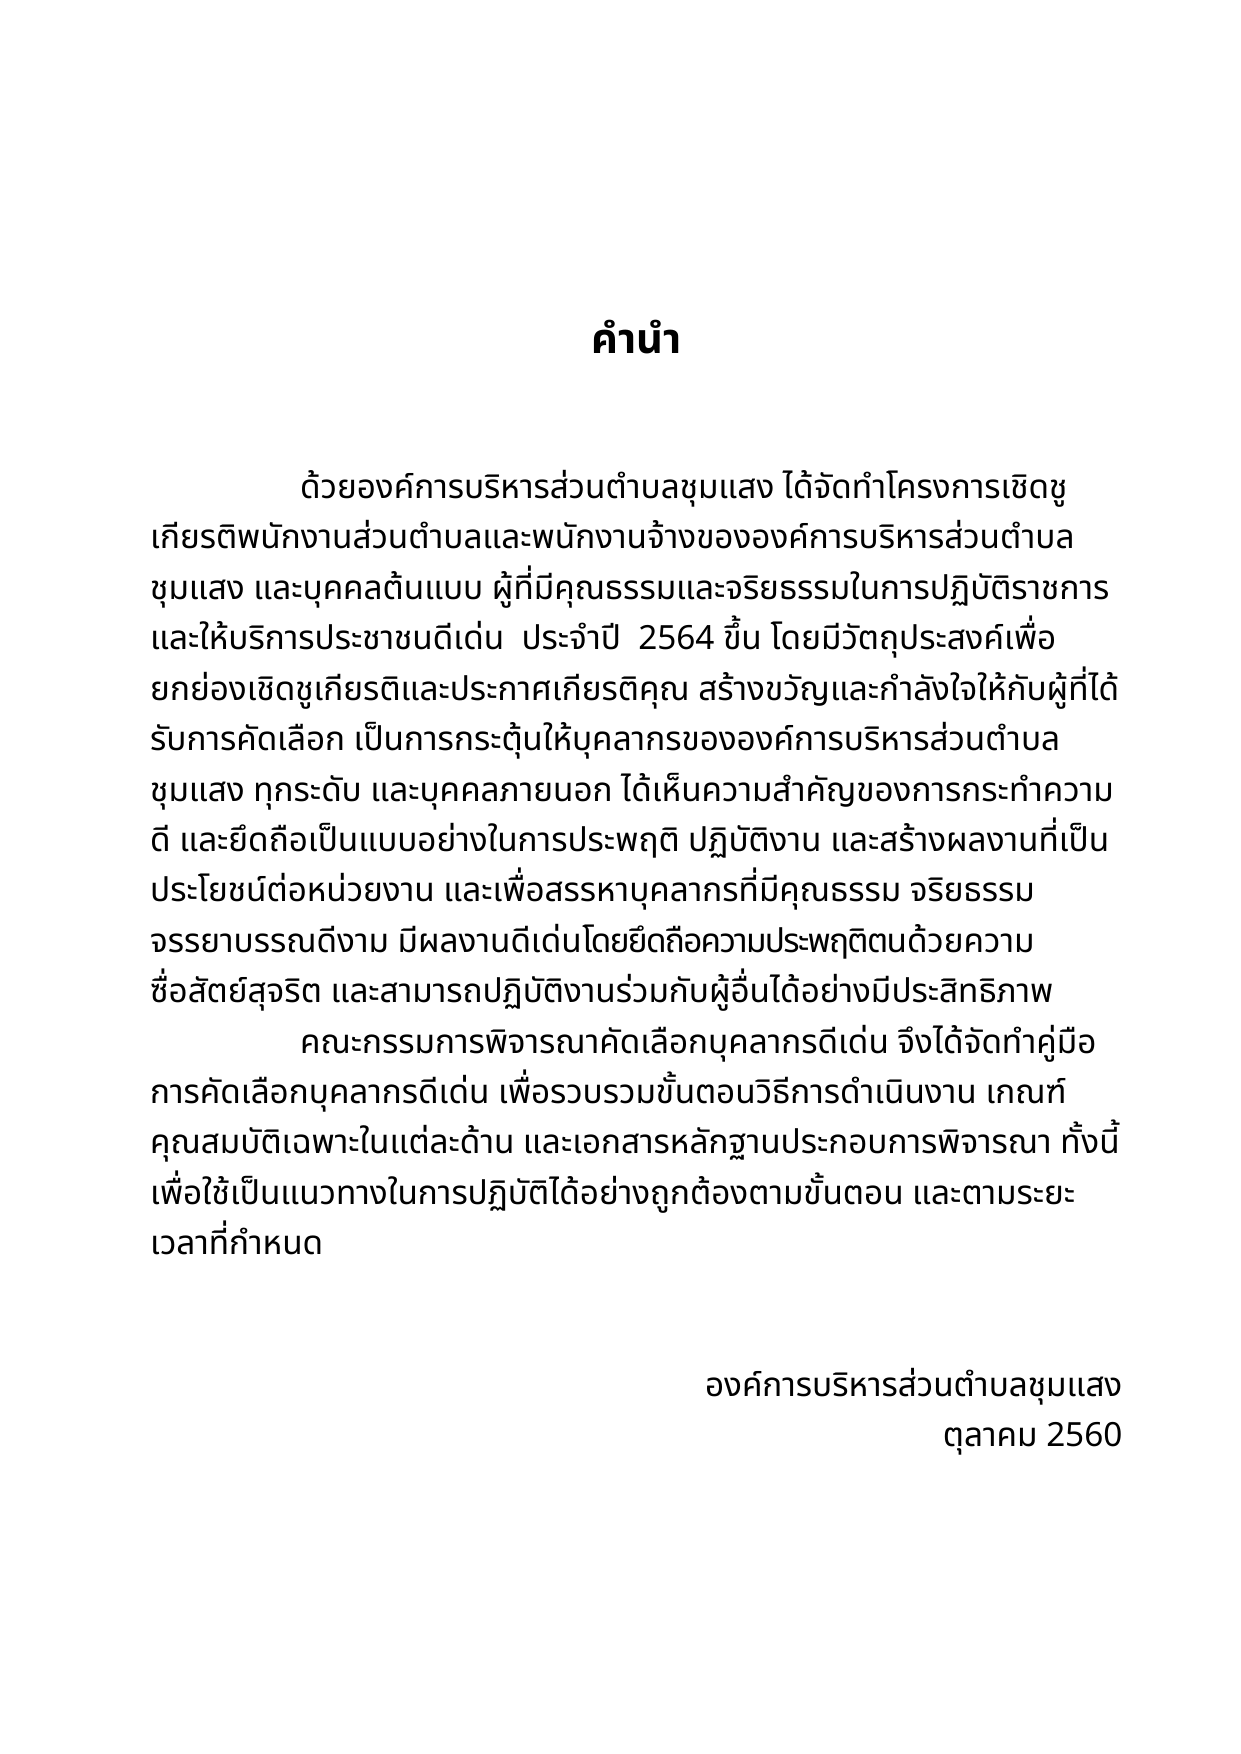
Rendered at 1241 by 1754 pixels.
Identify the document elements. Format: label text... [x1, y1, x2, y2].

text ด้วยองค์การบริหารส่วนตำบลชุมแสง ได้จัดทำโครงการเชิดชูเกียรติพนักงานส่วนตำบลและพนักงานจ้างขององค์การบริหารส่วนตำบลชุมแสง และบุคคลต้นแบบ ผู้ที่มีคุณธรรมและจริยธรรมในการปฏิบัติราชการและให้บริการประชาชนดีเด่น ประจำปี 2564 ขึ้น โดยมีวัตถุประสงค์เพื่อยกย่องเชิดชูเกียรติและประกาศเกียรติคุณ สร้างขวัญและกำลังใจให้กับผู้ที่ได้รับการคัดเลือก เป็นการกระตุ้นให้บุคลากรขององค์การบริหารส่วนตำบลชุมแสง ทุกระดับ และบุคคลภายนอก ได้เห็นความสำคัญของการกระทำความดี และยึดถือเป็นแบบอย่างในการประพฤติ ปฏิบัติงาน และสร้างผลงานที่เป็นประโยชน์ต่อหน่วยงาน และเพื่อสรรหาบุคลากรที่มีคุณธรรม จริยธรรม จรรยาบรรณดีงาม มีผลงานดีเด่นโดยยึดถือความประพฤติตนด้วยความซื่อสัตย์สุจริต และสามารถปฏิบัติงานร่วมกับผู้อื่นได้อย่างมีประสิทธิภาพ [150, 463, 1122, 1018]
text องค์การบริหารส่วนตำบลชุมแสง [150, 1361, 1122, 1411]
text ตุลาคม 2560 [150, 1411, 1122, 1462]
text คำนำ [150, 309, 1122, 372]
text คณะกรรมการพิจารณาคัดเลือกบุคลากรดีเด่น จึงได้จัดทำคู่มือการคัดเลือกบุคลากรดีเด่น เพื่อรวบรวมขั้นตอนวิธีการดำเนินงาน เกณฑ์คุณสมบัติเฉพาะในแต่ละด้าน และเอกสารหลักฐานประกอบการพิจารณา ทั้งนี้เพื่อใช้เป็นแนวทางในการปฏิบัติได้อย่างถูกต้องตามขั้นตอน และตามระยะเวลาที่กำหนด [150, 1018, 1122, 1270]
